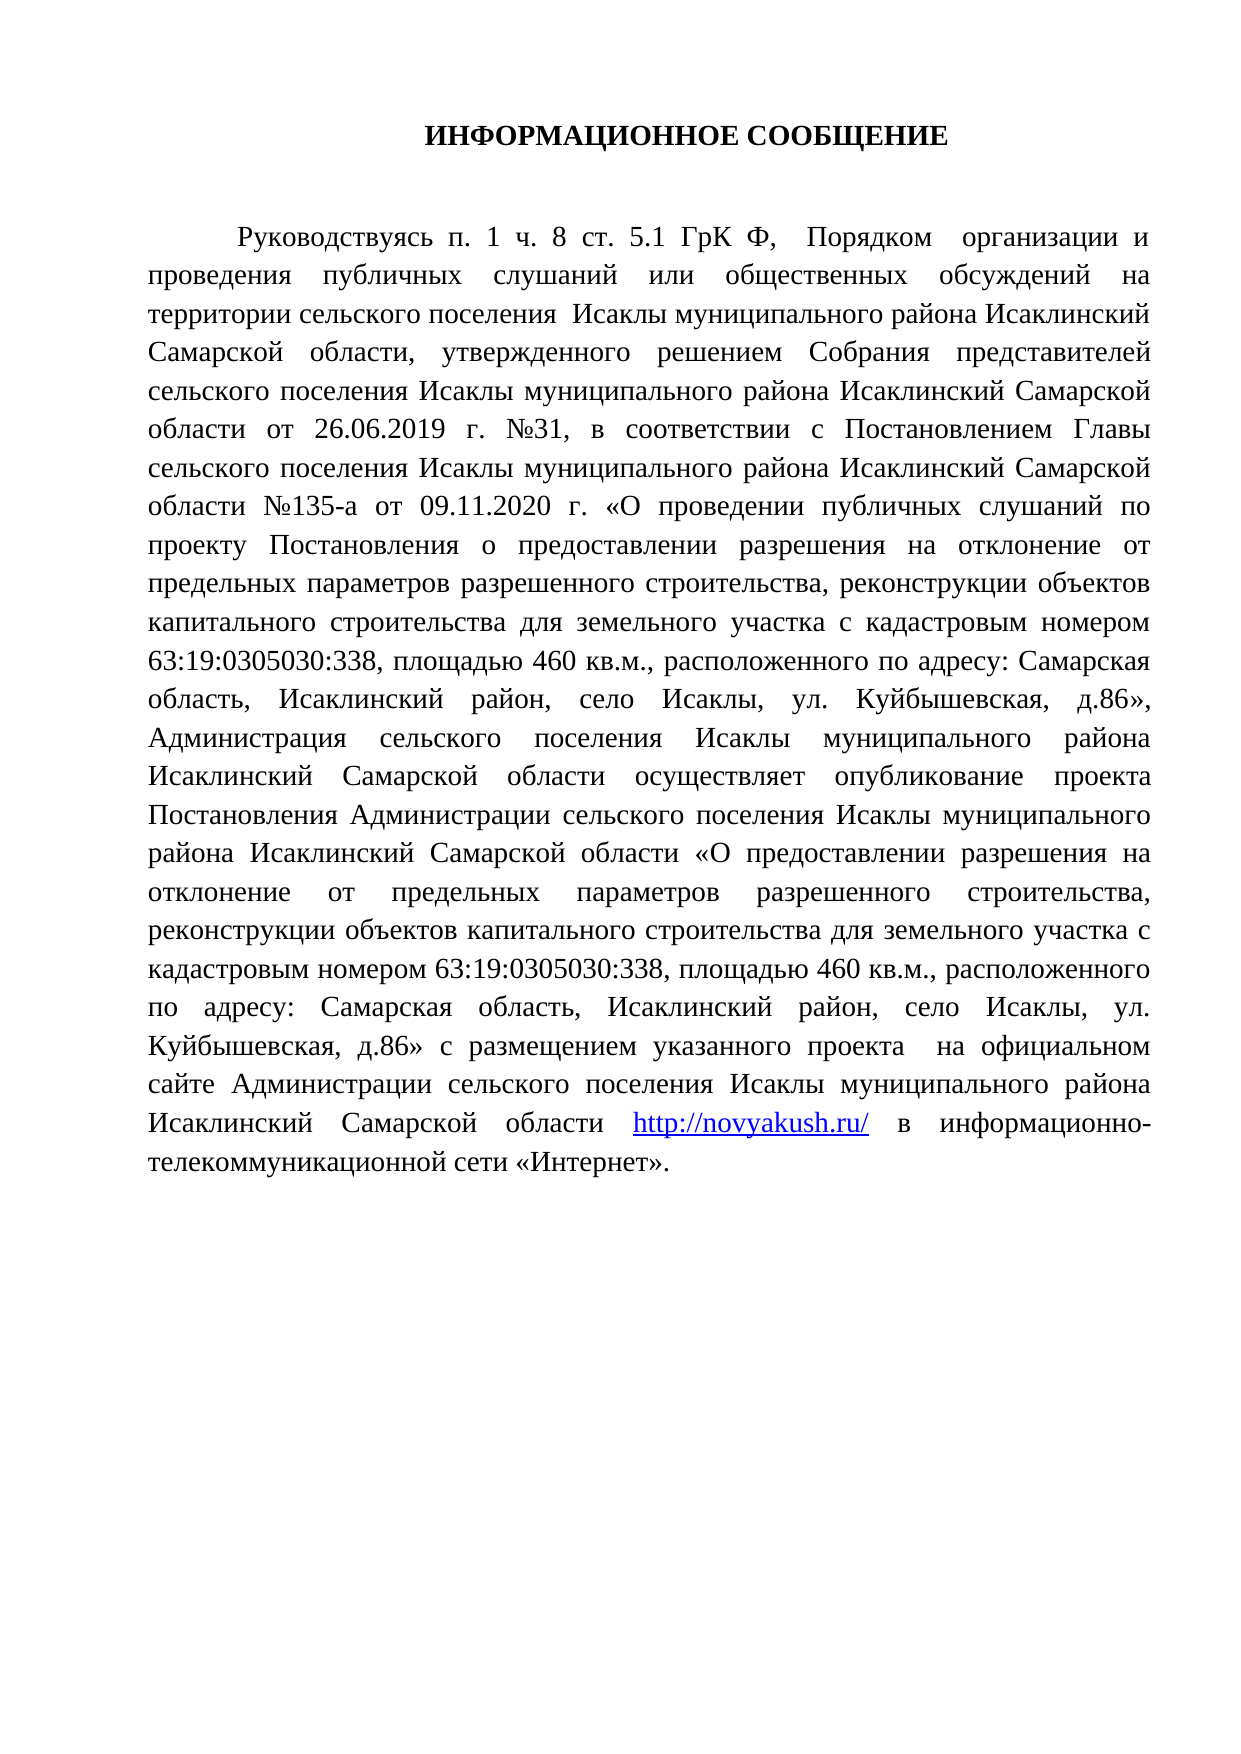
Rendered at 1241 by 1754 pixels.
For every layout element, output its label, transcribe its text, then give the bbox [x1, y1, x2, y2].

text ИНФОРМАЦИОННОЕ СООБЩЕНИЕ [148, 118, 1151, 152]
text Руководствуясь п. 1 ч. 8 ст. 5.1 ГрК Ф, Порядком организации и проведения публичных слушаний или общественных обсуждений на территории сельского поселения Исаклы муниципального района Исаклинский Самарской области, утвержденного решением Собрания представителей сельского поселения Исаклы муниципального района Исаклинский Самарской области от 26.06.2019 г. №31, в соответствии с Постановлением Главы сельского поселения Исаклы муниципального района Исаклинский Самарской области №135-а от 09.11.2020 г. «О проведении публичных слушаний по проекту Постановления о предоставлении разрешения на отклонение от предельных параметров разрешенного строительства, реконструкции объектов капитального строительства для земельного участка с кадастровым номером 63:19:0305030:338, площадью 460 кв.м., расположенного по адресу: Самарская область, Исаклинский район, село Исаклы, ул. Куйбышевская, д.86», Администрация сельского поселения Исаклы муниципального района Исаклинский Самарской области осуществляет опубликование проекта Постановления Администрации сельского поселения Исаклы муниципального района Исаклинский Самарской области «О предоставлении разрешения на отклонение от предельных параметров разрешенного строительства, реконструкции объектов капитального строительства для земельного участка с кадастровым номером 63:19:0305030:338, площадью 460 кв.м., расположенного по адресу: Самарская область, Исаклинский район, село Исаклы, ул. Куйбышевская, д.86» с размещением указанного проекта на официальном сайте Администрации сельского поселения Исаклы муниципального района Исаклинский Самарской области http://novyakush.ru/ в информационно-телекоммуникационной сети «Интернет». [148, 219, 1151, 1177]
